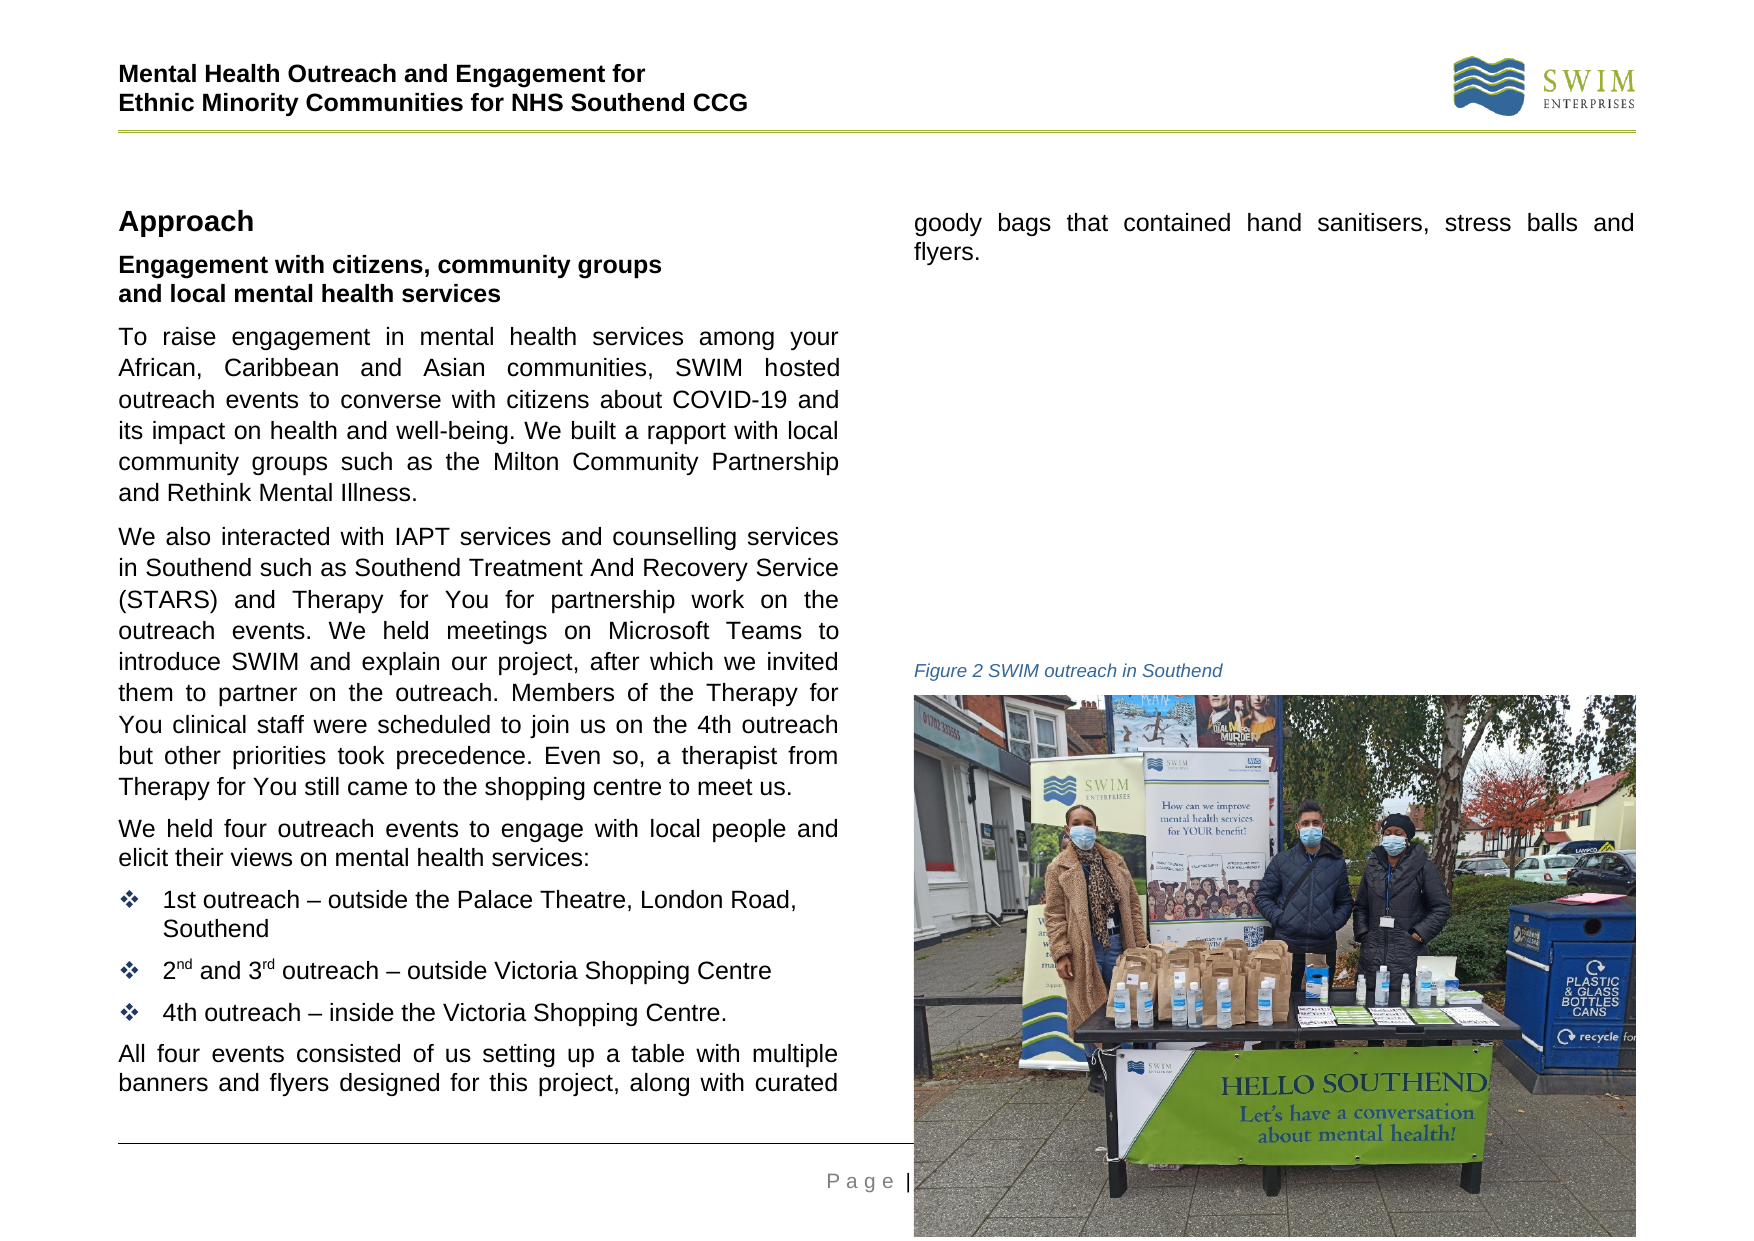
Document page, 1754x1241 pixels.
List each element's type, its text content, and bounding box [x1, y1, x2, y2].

text We also interacted with IAPT services and counselling services in Southend such as Southend Treatment And Recovery Service (STARS) and Therapy for You for partnership work on the outreach events. We held meetings on Microsoft Teams to introduce SWIM and explain our project, after which we invited them to partner on the outreach. Members of the Therapy for You clinical staff were scheduled to join us on the 4th outreach but other priorities took precedence. Even so, a therapist from Therapy for You still came to the shopping centre to meet us. [118, 521, 840, 802]
list 2nd and 3rd outreach – outside Victoria Shopping Centre [118, 956, 840, 985]
picture [1453, 56, 1636, 116]
text All four events consisted of us setting up a table with multiple banners and flyers designed for this project, along with curated goody bags that contained hand sanitisers, stress balls and flyers. [914, 208, 1636, 266]
picture [913, 695, 1636, 1237]
text All four events consisted of us setting up a table with multiple banners and flyers designed for this project, along with curated goody bags that contained hand sanitisers, stress balls and flyers. [118, 1039, 840, 1098]
subtitle Approach [118, 208, 840, 237]
subtitle Engagement with citizens, community groups and local mental health services [118, 250, 840, 308]
text We held four outreach events to engage with local people and elicit their views on mental health services: [118, 814, 840, 873]
list 4th outreach – inside the Victoria Shopping Centre. [118, 998, 840, 1027]
list 1st outreach – outside the Palace Theatre, London Road, Southend [118, 885, 840, 943]
text To raise engagement in mental health services among your African, Caribbean and Asian communities, SWIM hosted outreach events to converse with citizens about COVID-19 and its impact on health and well-being. We built a rapport with local community groups such as the Milton Community Partnership and Rethink Mental Illness. [118, 321, 840, 508]
